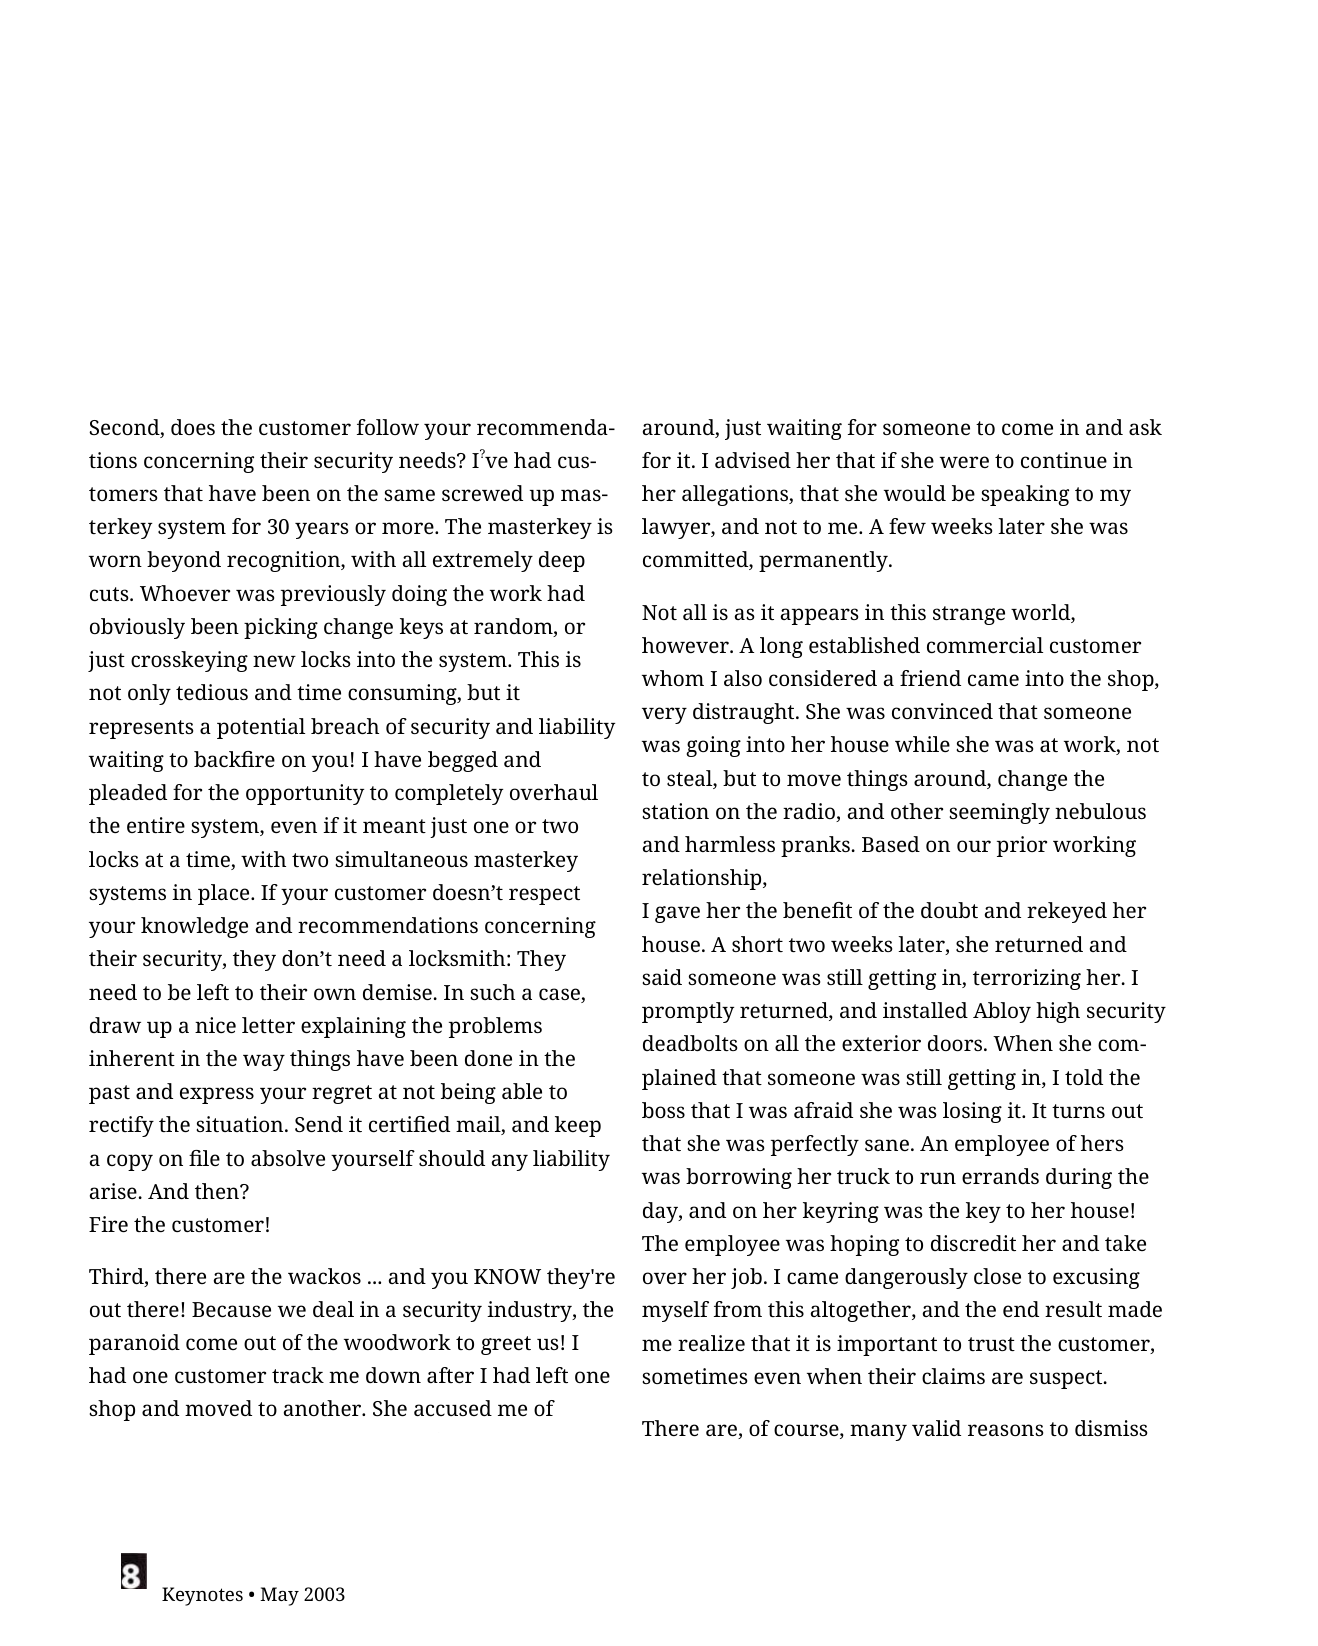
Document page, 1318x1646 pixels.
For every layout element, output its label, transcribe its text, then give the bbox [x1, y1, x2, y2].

text Not all is as it appears in this strange world, however. A long established commercial customer whom I also considered a friend came into the shop, very distraught. She was convinced that someone was going into her house while she was at work, not to steal, but to move things around, change the station on the radio, and other seemingly nebulous and harmless pranks. Based on our prior working relationship, [642, 593, 1167, 892]
text I gave her the benefit of the doubt and rekeyed her house. A short two weeks later, she returned and said someone was still getting in, terrorizing her. I promptly returned, and installed Abloy high security deadbolts on all the exterior doors. When she complained that someone was still getting in, I told the boss that I was afraid she was losing it. It turns out that she was perfectly sane. An employee of hers was borrowing her truck to run errands during the day, and on her keyring was the key to her house! The employee was hoping to discredit her and take over her job. I came dangerously close to excusing myself from this altogether, and the end result made me realize that it is important to trust the customer, sometimes even when their claims are suspect. [642, 892, 1167, 1391]
text There are, of course, many valid reasons to dismiss customers. However, most of us are so entrenched in [642, 1409, 1167, 1452]
text around, just waiting for someone to come in and ask for it. I advised her that if she were to continue in her allegations, that she would be speaking to my lawyer, and not to me. A few weeks later she was committed, permanently. [642, 408, 1167, 574]
text Keynotes • May 2003 [162, 1577, 346, 1608]
text Second, does the customer follow your recommendations concerning their security needs? I?ve had customers that have been on the same screwed up mas- terkey system for 30 years or more. The masterkey is worn beyond recognition, with all extremely deep cuts. Whoever was previously doing the work had obviously been picking change keys at random, or just crosskeying new locks into the system. This is not only tedious and time consuming, but it represents a potential breach of security and liability waiting to backfire on you! I have begged and pleaded for the opportunity to completely overhaul the entire system, even if it meant just one or two locks at a time, with two simultaneous masterkey systems in place. If your customer doesn’t respect your knowledge and recommendations concerning their security, they don’t need a locksmith: They need to be left to their own demise. In such a case, draw up a nice letter explaining the problems inherent in the way things have been done in the past and express your regret at not being able to rectify the situation. Send it certified mail, and keep a copy on file to absolve yourself should any liability arise. And then? [89, 408, 618, 1206]
text Fire the customer! [89, 1206, 618, 1239]
picture [121, 1553, 147, 1589]
text Third, there are the wackos ... and you KNOW they're out there! Because we deal in a security industry, the paranoid come out of the woodwork to greet us! I had one customer track me down after I had left one shop and moved to another. She accused me of giving her house key someone, as if I had a copy lying [89, 1258, 618, 1432]
